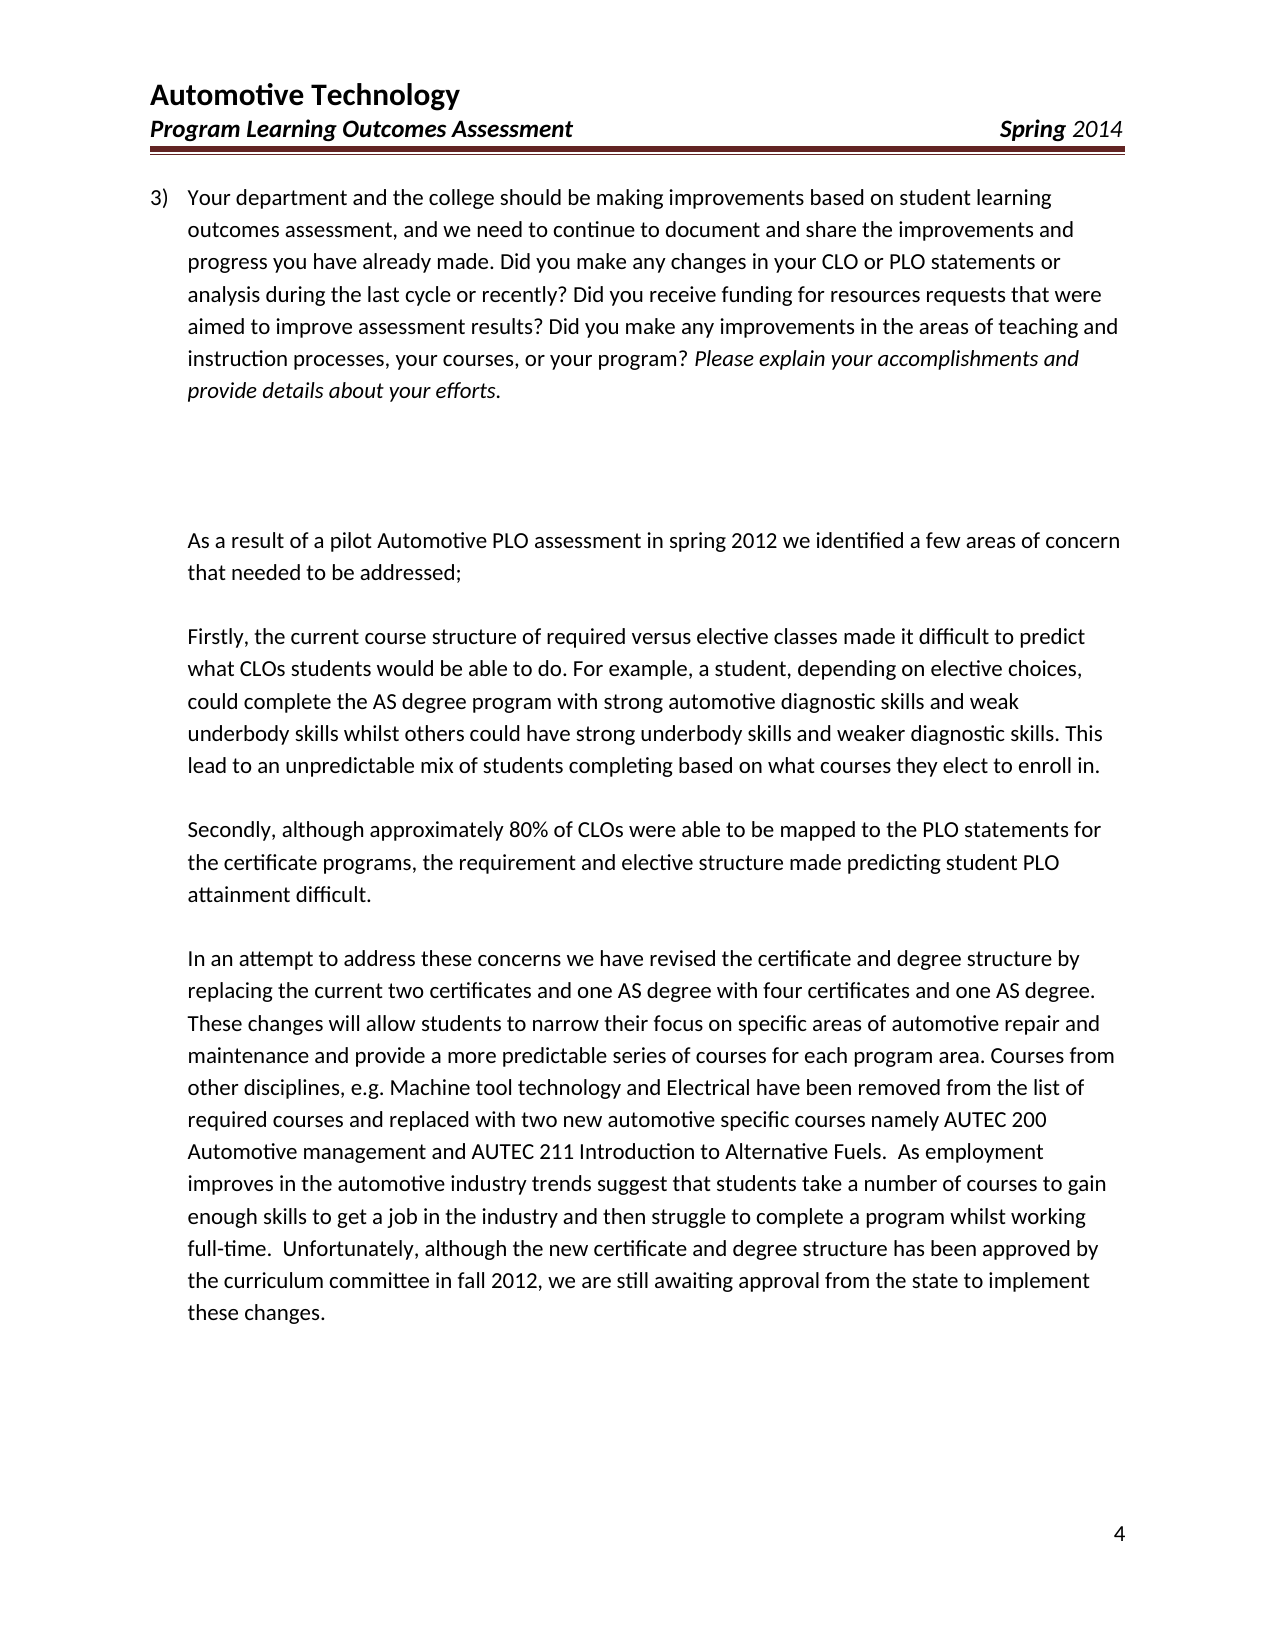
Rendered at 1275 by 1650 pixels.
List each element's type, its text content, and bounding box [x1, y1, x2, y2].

list Secondly, although approximately 80% of CLOs were able to be mapped to the PLO statements for the certificate programs, the requirement and elective structure made predicting student PLO attainment difficult. [187, 816, 1125, 908]
list As a result of a pilot Automotive PLO assessment in spring 2012 we identified a few areas of concern that needed to be addressed; [187, 526, 1125, 586]
list In an attempt to address these concerns we have revised the certificate and degree structure by replacing the current two certificates and one AS degree with four certificates and one AS degree. These changes will allow students to narrow their focus on specific areas of automotive repair and maintenance and provide a more predictable series of courses for each program area. Courses from other disciplines, e.g. Machine tool technology and Electrical have been removed from the list of required courses and replaced with two new automotive specific courses namely AUTEC 200 Automotive management and AUTEC 211 Introduction to Alternative Fuels. As employment improves in the automotive industry trends suggest that students take a number of courses to gain enough skills to get a job in the industry and then struggle to complete a program whilst working full-time. Unfortunately, although the new certificate and degree structure has been approved by the curriculum committee in fall 2012, we are still awaiting approval from the state to implement these changes. [187, 944, 1125, 1326]
list Firstly, the current course structure of required versus elective classes made it difficult to predict what CLOs students would be able to do. For example, a student, depending on elective choices, could complete the AS degree program with strong automotive diagnostic skills and weak underbody skills whilst others could have strong underbody skills and weaker diagnostic skills. This lead to an unpredictable mix of students completing based on what courses they elect to enroll in. [187, 622, 1125, 779]
list Your department and the college should be making improvements based on student learning outcomes assessment, and we need to continue to document and share the improvements and progress you have already made. Did you make any changes in your CLO or PLO statements or analysis during the last cycle or recently? Did you receive funding for resources requests that were aimed to improve assessment results? Did you make any improvements in the areas of teaching and instruction processes, your courses, or your program? Please explain your accomplishments and provide details about your efforts. [150, 183, 1125, 404]
